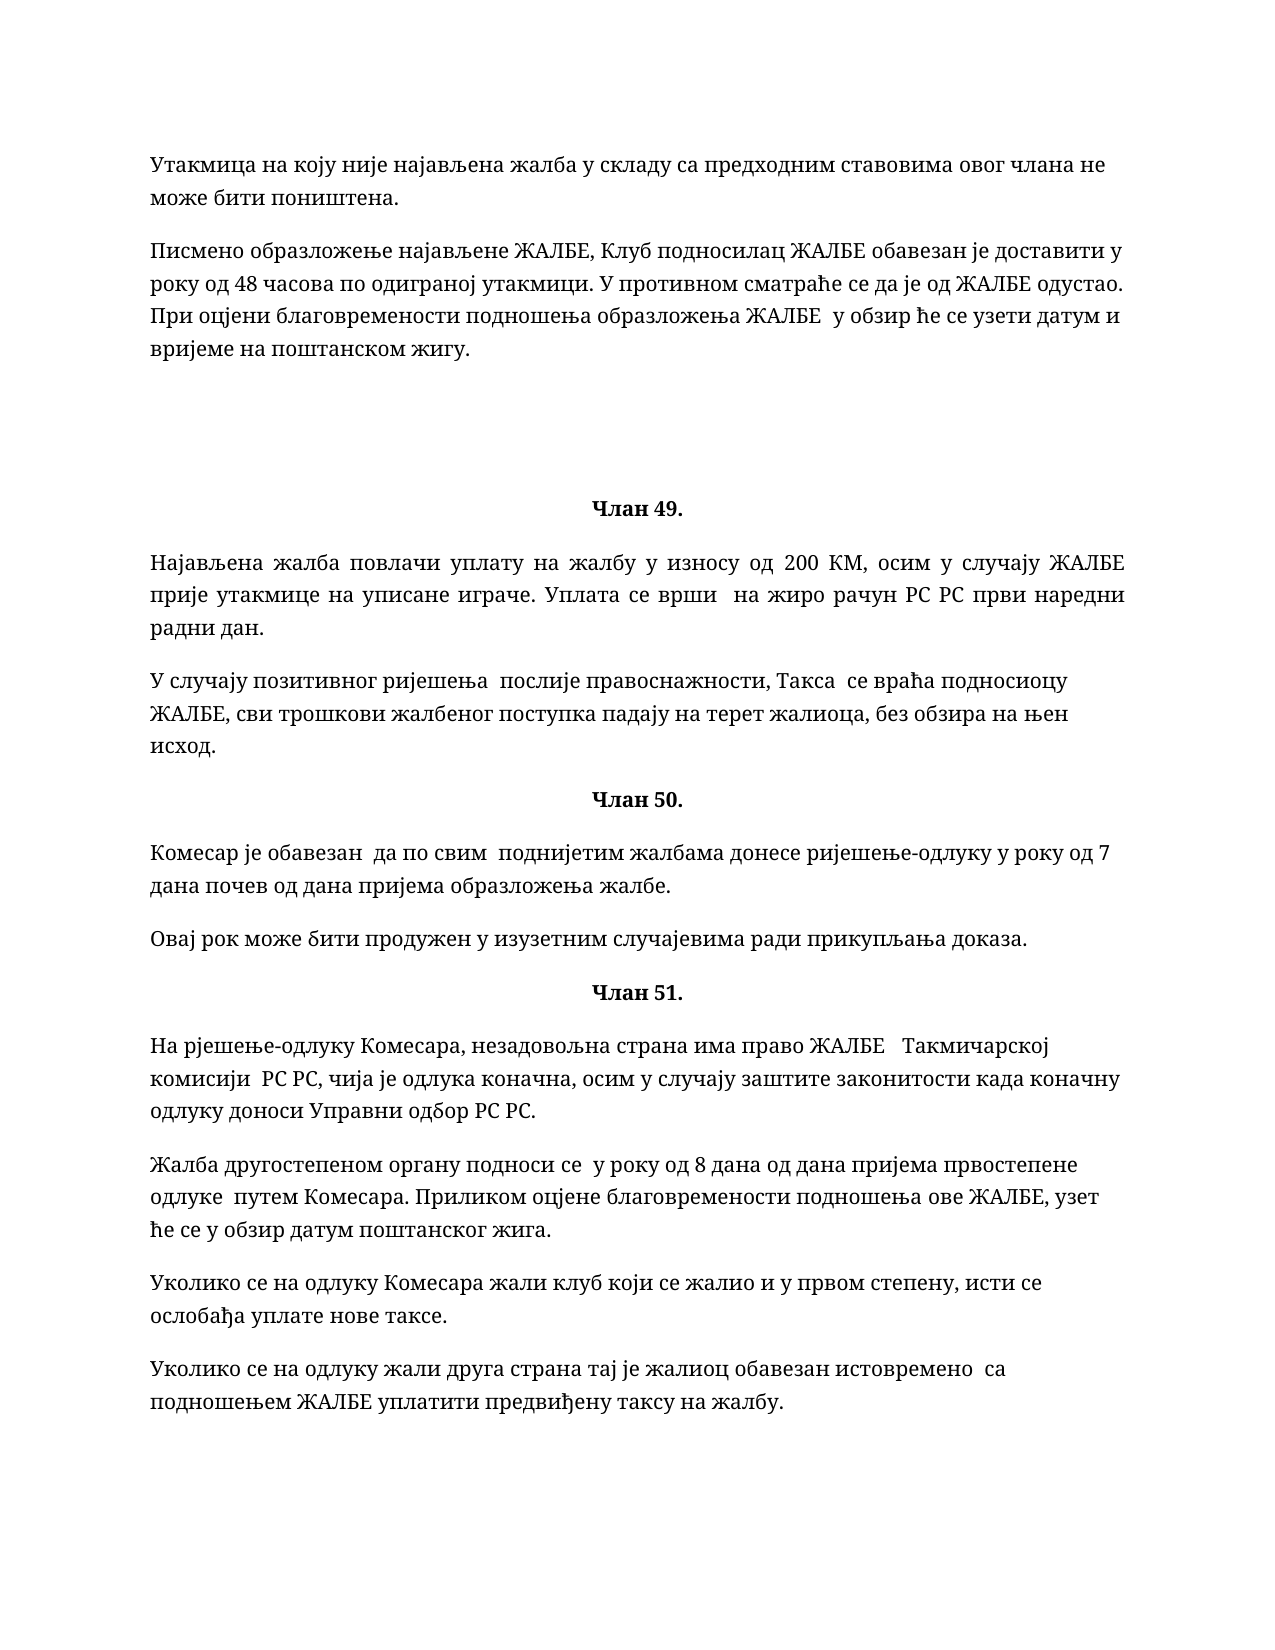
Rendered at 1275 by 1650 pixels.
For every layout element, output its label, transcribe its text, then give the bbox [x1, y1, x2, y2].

text Комесар је обавезан да по свим поднијетим жалбама донесе ријешење-одлуку у року од 7 дана почев од дана пријема образложења жалбе. [150, 838, 1125, 899]
text Овај рок може бити продужен у изузетним случајевима ради прикупљања доказа. [150, 924, 1125, 953]
text Писмено образложење најављене ЖАЛБЕ, Клуб подносилац ЖАЛБЕ обавезан је доставити у року од 48 часова по одиграној утакмици. У противном сматраће се да је од ЖАЛБЕ одустао. При оцјени благовремености подношења образложења ЖАЛБЕ у обзир ће се узети датум и вријеме на поштанском жигу. [150, 236, 1125, 362]
text Уколико се на одлуку Комесара жали клуб који се жалио и у првом степену, исти се ослобађа уплате нове таксе. [150, 1268, 1125, 1329]
text Члан 50. [150, 785, 1125, 813]
text Уколико се на одлуку жали друга страна тај је жалиоц обавезан истовремено са подношењем ЖАЛБЕ уплатити предвиђену таксу на жалбу. [150, 1354, 1125, 1416]
text Утакмица на коју није најављена жалба у складу са предходним ставовима овог члана не може бити ​​поништена. [150, 150, 1125, 211]
text Најављена жалба повлачи уплату на жалбу у износу од 200 КМ, осим у случају ЖАЛБЕ прије утакмице на уписане играче. Уплата се врши на жиро рачун РС РС први наредни радни дан. [150, 548, 1125, 641]
text Члан 49. [150, 494, 1125, 523]
text У случају позитивног ријешења послије правоснажности, Такса се враћа подносиоцу ЖАЛБЕ, сви трошкови жалбеног поступка падају на терет жалиоца, без обзира на њен исход. [150, 666, 1125, 760]
text Члан 51. [150, 978, 1125, 1006]
text На рјешење-одлуку Комесара, незадовољна страна има право ЖАЛБЕ Такмичарској комисији РС РС, чија је одлука коначна, осим у случају заштите законитости када коначну одлуку доноси Управни одбор РС РС. [150, 1031, 1125, 1125]
text Жалба другостепеном органу подноси се у року од 8 дана од дана пријема првостепене одлуке путем Комесара. Приликом оцјене благовремености подношења ове ЖАЛБЕ, узет ће се у обзир датум поштанског жига. [150, 1150, 1125, 1243]
